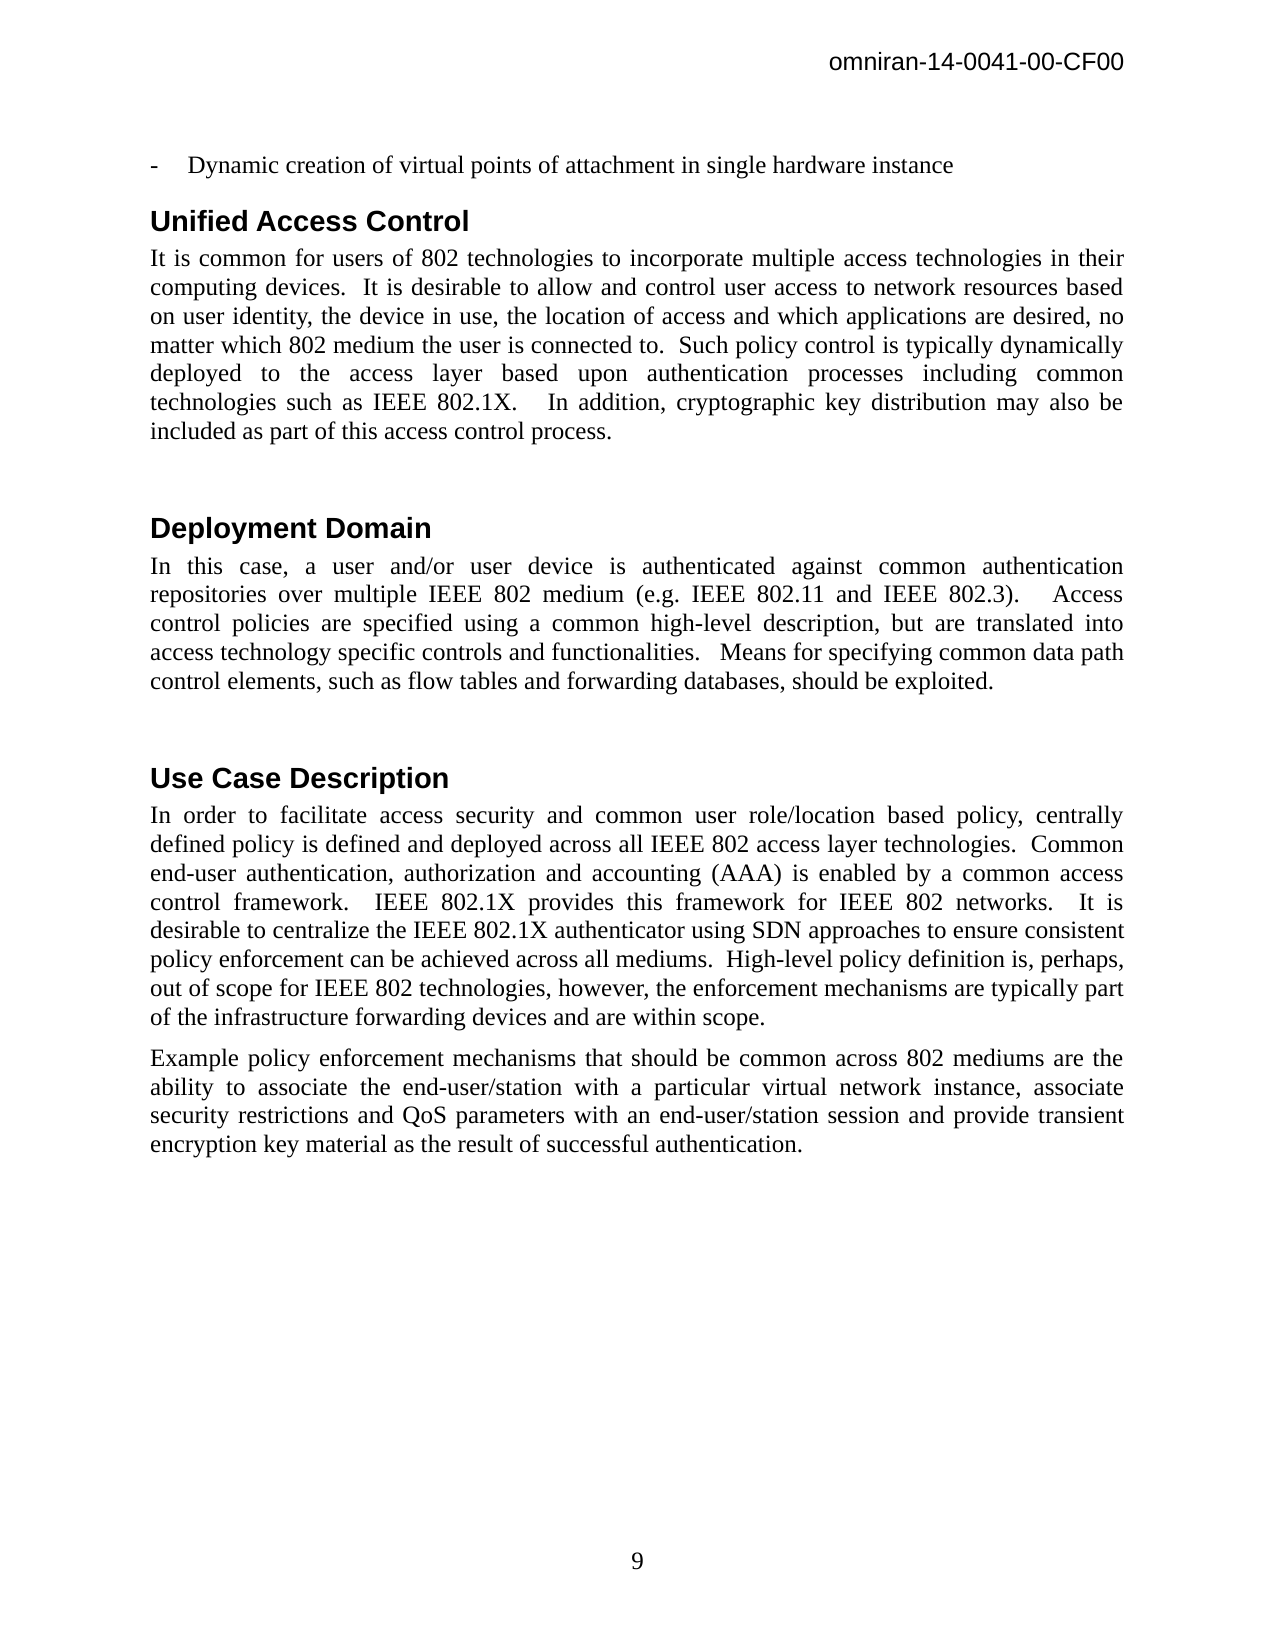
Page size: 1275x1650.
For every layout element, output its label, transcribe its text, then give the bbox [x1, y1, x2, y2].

subtitle Use Case Description [150, 761, 1125, 794]
text In order to facilitate access security and common user role/location based policy, centrally defined policy is defined and deployed across all IEEE 802 access layer technologies. Common end-user authentication, authorization and accounting (AAA) is enabled by a common access control framework. IEEE 802.1X provides this framework for IEEE 802 networks. It is desirable to centralize the IEEE 802.1X authenticator using SDN approaches to ensure consistent policy enforcement can be achieved across all mediums. High-level policy definition is, perhaps, out of scope for IEEE 802 technologies, however, the enforcement mechanisms are typically part of the infrastructure forwarding devices and are within scope. [150, 801, 1125, 1031]
subtitle Unified Access Control [150, 204, 1125, 237]
list Dynamic creation of virtual points of attachment in single hardware instance [150, 150, 1125, 179]
text Example policy enforcement mechanisms that should be common across 802 mediums are the ability to associate the end-user/station with a particular virtual network instance, associate security restrictions and QoS parameters with an end-user/station session and provide transient encryption key material as the result of successful authentication. [150, 1043, 1125, 1158]
text In this case, a user and/or user device is authenticated against common authentication repositories over multiple IEEE 802 medium (e.g. IEEE 802.11 and IEEE 802.3). Access control policies are specified using a common high-level description, but are translated into access technology specific controls and functionalities. Means for specifying common data path control elements, such as flow tables and forwarding databases, should be exploited. [150, 551, 1125, 694]
text It is common for users of 802 technologies to incorporate multiple access technologies in their computing devices. It is desirable to allow and control user access to network resources based on user identity, the device in use, the location of access and which applications are desired, no matter which 802 medium the user is connected to. Such policy control is typically dynamically deployed to the access layer based upon authentication processes including common technologies such as IEEE 802.1X. In addition, cryptographic key distribution may also be included as part of this access control process. [150, 243, 1125, 445]
subtitle Deployment Domain [150, 511, 1125, 544]
